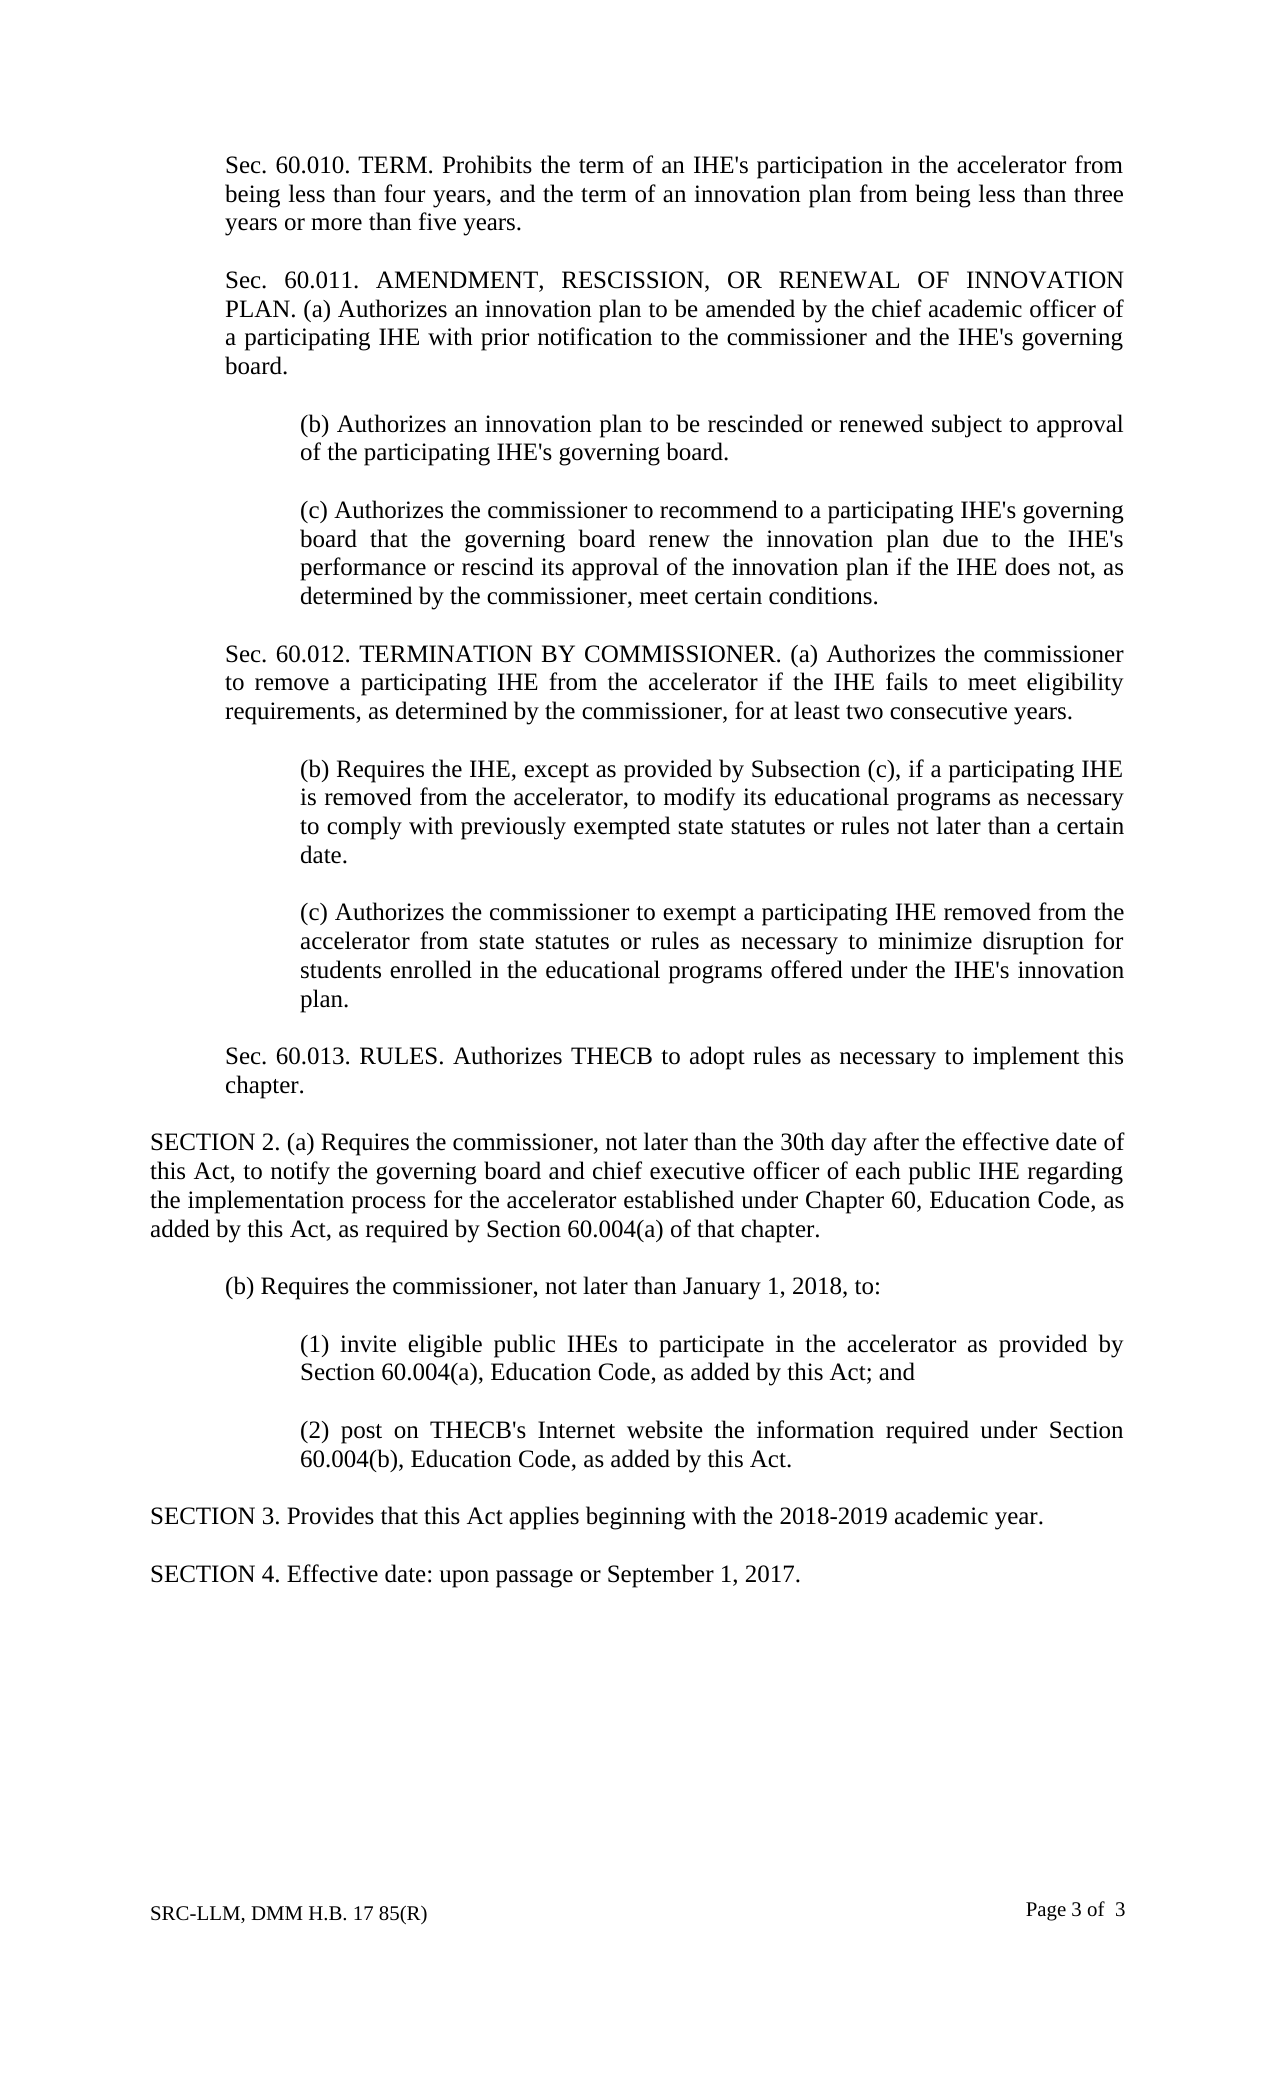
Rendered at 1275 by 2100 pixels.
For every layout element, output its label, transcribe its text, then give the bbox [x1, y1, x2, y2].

text Sec. 60.011. AMENDMENT, RESCISSION, OR RENEWAL OF INNOVATION PLAN. (a) Authorizes an innovation plan to be amended by the chief academic officer of a participating IHE with prior notification to the commissioner and the IHE's governing board. [225, 265, 1125, 380]
text Sec. 60.012. TERMINATION BY COMMISSIONER. (a) Authorizes the commissioner to remove a participating IHE from the accelerator if the IHE fails to meet eligibility requirements, as determined by the commissioner, for at least two consecutive years. [225, 639, 1125, 725]
text SECTION 3. Provides that this Act applies beginning with the 2018-2019 academic year. [150, 1501, 1125, 1530]
text (2) post on THECB's Internet website the information required under Section 60.004(b), Education Code, as added by this Act. [300, 1415, 1125, 1472]
text (b) Authorizes an innovation plan to be rescinded or renewed subject to approval of the participating IHE's governing board. [300, 409, 1125, 466]
text (c) Authorizes the commissioner to recommend to a participating IHE's governing board that the governing board renew the innovation plan due to the IHE's performance or rescind its approval of the innovation plan if the IHE does not, as determined by the commissioner, meet certain conditions. [300, 495, 1125, 610]
text SECTION 4. Effective date: upon passage or September 1, 2017. [150, 1559, 1125, 1587]
text SECTION 2. (a) Requires the commissioner, not later than the 30th day after the effective date of this Act, to notify the governing board and chief executive officer of each public IHE regarding the implementation process for the accelerator established under Chapter 60, Education Code, as added by this Act, as required by Section 60.004(a) of that chapter. [150, 1127, 1125, 1242]
text Sec. 60.010. TERM. Prohibits the term of an IHE's participation in the accelerator from being less than four years, and the term of an innovation plan from being less than three years or more than five years. [225, 150, 1125, 236]
text Sec. 60.013. RULES. Authorizes THECB to adopt rules as necessary to implement this chapter. [225, 1041, 1125, 1099]
text (1) invite eligible public IHEs to participate in the accelerator as provided by Section 60.004(a), Education Code, as added by this Act; and [300, 1329, 1125, 1386]
text (c) Authorizes the commissioner to exempt a participating IHE removed from the accelerator from state statutes or rules as necessary to minimize disruption for students enrolled in the educational programs offered under the IHE's innovation plan. [300, 897, 1125, 1012]
text (b) Requires the commissioner, not later than January 1, 2018, to: [225, 1271, 1125, 1300]
text (b) Requires the IHE, except as provided by Subsection (c), if a participating IHE is removed from the accelerator, to modify its educational programs as necessary to comply with previously exempted state statutes or rules not later than a certain date. [300, 754, 1125, 869]
